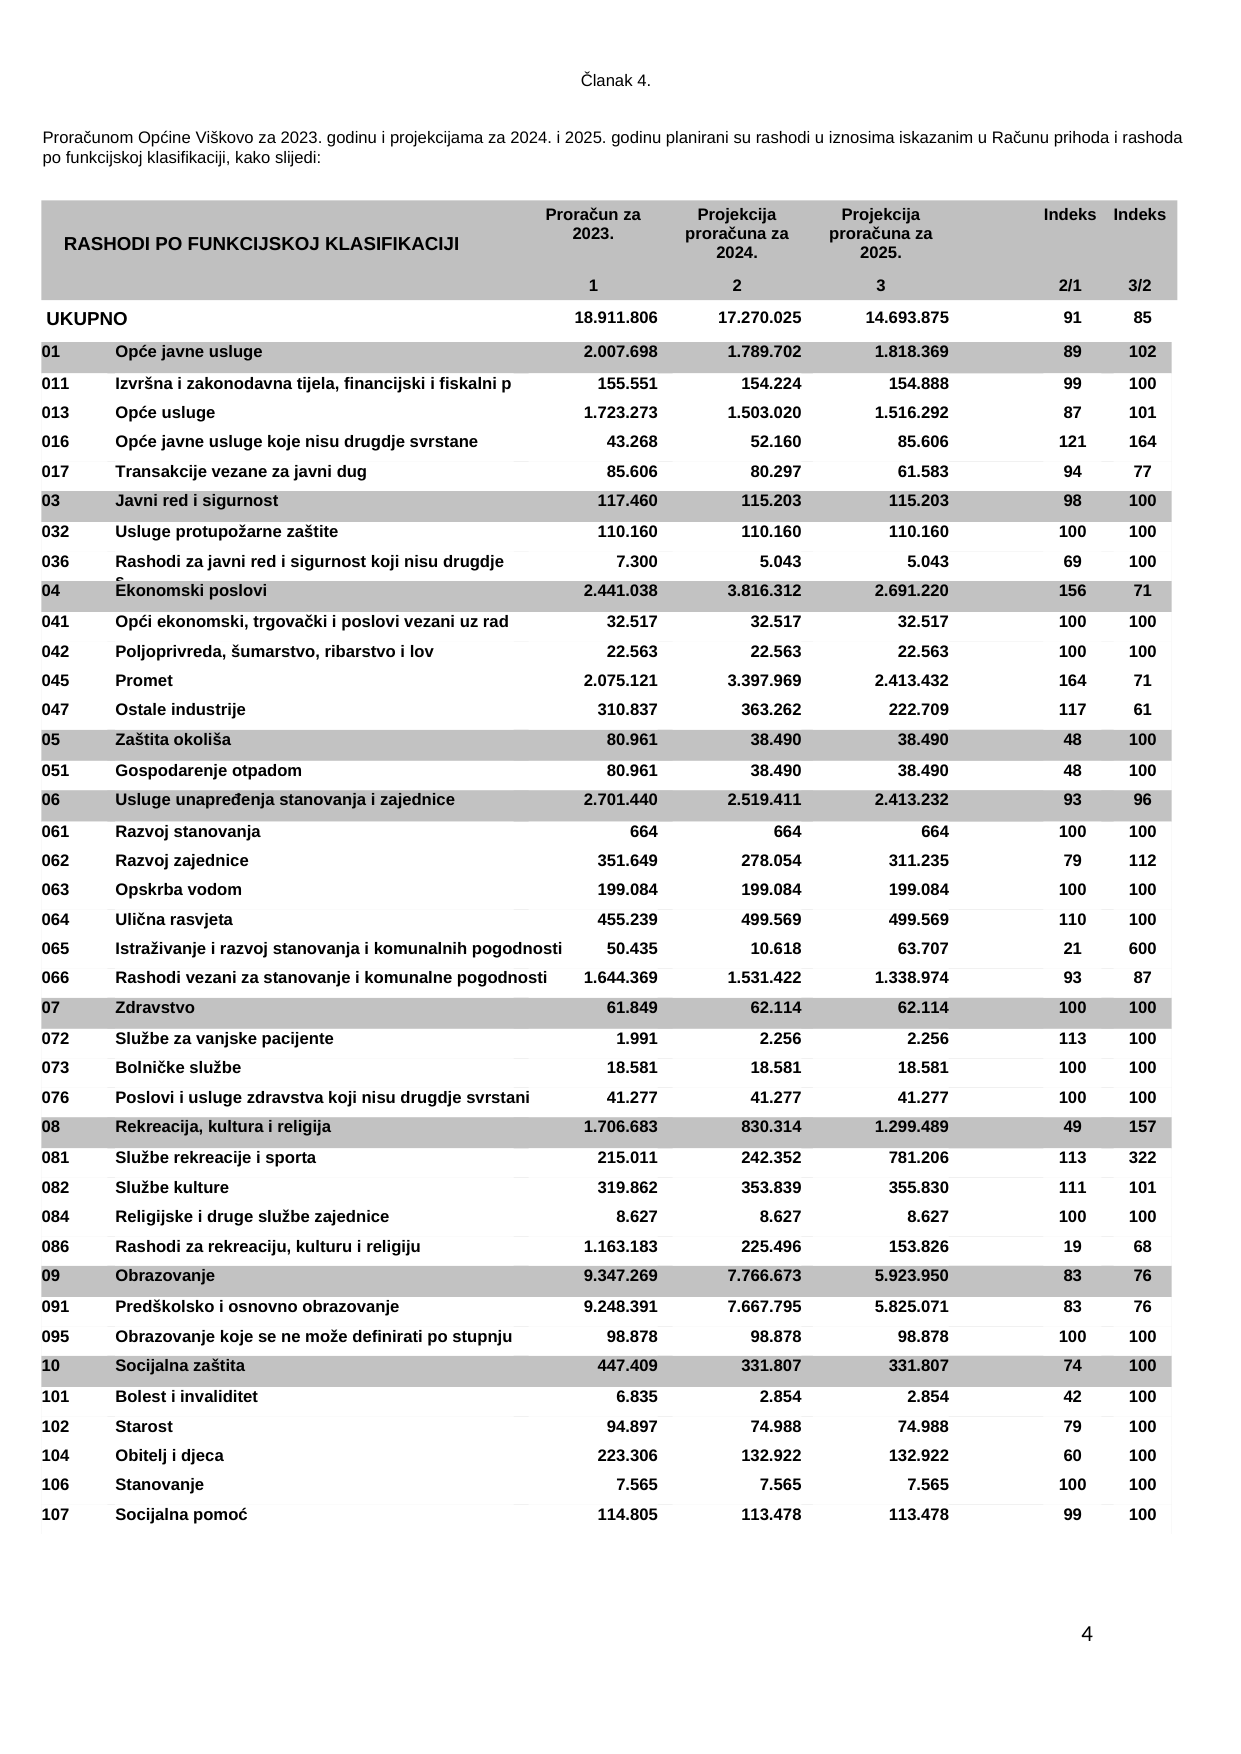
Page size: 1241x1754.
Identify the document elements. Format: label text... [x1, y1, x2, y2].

text 17.270.025 [672, 308, 801, 327]
text 74 [1043, 1356, 1101, 1375]
text 98.878 [813, 1326, 949, 1346]
text Rashodi za javni red i sigurnost koji nisu drugdje s [115, 551, 514, 581]
text 042 [41, 641, 107, 661]
text Obitelj i djeca [115, 1446, 514, 1465]
text 225.496 [672, 1236, 801, 1256]
text 98.878 [672, 1326, 801, 1346]
text 072 [41, 1029, 107, 1048]
text 2/1 [1051, 276, 1089, 295]
text 52.160 [672, 432, 801, 451]
text 99 [1043, 373, 1101, 393]
text 8.627 [672, 1207, 801, 1226]
text Razvoj stanovanja [115, 822, 514, 841]
text 2.075.121 [528, 671, 658, 690]
text Religijske i druge službe zajednice [115, 1207, 514, 1226]
text 331.807 [672, 1356, 801, 1375]
text 102 [41, 1416, 107, 1436]
text 363.262 [672, 700, 801, 719]
text Opće javne usluge [115, 342, 514, 361]
text 076 [41, 1088, 107, 1107]
text 100 [1113, 641, 1172, 661]
text 110.160 [672, 522, 801, 541]
text 132.922 [672, 1446, 801, 1465]
text 100 [1113, 1416, 1172, 1436]
text 102 [1113, 342, 1172, 361]
text 2.413.232 [813, 790, 949, 809]
text 19 [1043, 1236, 1101, 1256]
text 100 [1113, 1356, 1172, 1375]
text 93 [1043, 790, 1101, 809]
text 100 [1043, 1475, 1101, 1494]
text 3.397.969 [672, 671, 801, 690]
text 311.235 [813, 851, 949, 870]
text 222.709 [813, 700, 949, 719]
text 2 [725, 276, 749, 295]
text 101 [1113, 1178, 1172, 1197]
text 1 [581, 276, 606, 295]
text 278.054 [672, 851, 801, 870]
text 100 [1113, 1504, 1172, 1524]
text 066 [41, 968, 107, 987]
text 157 [1113, 1117, 1172, 1136]
text 064 [41, 909, 107, 929]
text 62.114 [813, 998, 949, 1017]
text Socijalna zaštita [115, 1356, 514, 1375]
text 04 [41, 581, 107, 600]
text Obrazovanje [115, 1266, 514, 1285]
text 1.516.292 [813, 403, 949, 422]
text Ekonomski poslovi [115, 581, 514, 600]
text Proračunom Općine Viškovo za 2023. godinu i projekcijama za 2024. i 2025. godinu planirani su rashodi u iznosima iskazanim u Računu prihoda i rashoda po funkcijskoj klasifikaciji, kako slijedi: [42, 128, 1189, 167]
text 110.160 [813, 522, 949, 541]
text Zaštita okoliša [115, 729, 514, 749]
text 6.835 [528, 1387, 658, 1406]
text 71 [1113, 581, 1172, 600]
text 5.043 [672, 551, 801, 571]
text 41.277 [548, 1088, 658, 1107]
text 112 [1113, 851, 1172, 870]
text 781.206 [813, 1148, 949, 1167]
text 084 [41, 1207, 107, 1226]
text 2024. [672, 243, 801, 262]
text 062 [41, 851, 107, 870]
text 011 [41, 373, 107, 393]
text 319.862 [528, 1178, 658, 1197]
text Opće usluge [115, 403, 514, 422]
text 10 [41, 1356, 107, 1375]
text 499.569 [813, 909, 949, 929]
text 96 [1113, 790, 1172, 809]
text 100 [1113, 1446, 1172, 1465]
text 100 [1043, 1326, 1101, 1346]
text 100 [1113, 1207, 1172, 1226]
text 121 [1043, 432, 1101, 451]
text 113 [1043, 1029, 1101, 1048]
text 83 [1043, 1266, 1101, 1285]
text 156 [1043, 581, 1101, 600]
text Ulična rasvjeta [115, 909, 514, 929]
text 107 [41, 1504, 107, 1524]
text 1.789.702 [672, 342, 801, 361]
text 3 [868, 276, 893, 295]
text Službe rekreacije i sporta [115, 1148, 514, 1167]
text 100 [1113, 880, 1172, 899]
text 83 [1043, 1297, 1101, 1316]
text 164 [1113, 432, 1172, 451]
text Indeks [1043, 204, 1097, 224]
text 061 [41, 822, 107, 841]
text 199.084 [528, 880, 658, 899]
text 07 [41, 998, 107, 1017]
text 114.805 [528, 1504, 658, 1524]
text 32.517 [813, 612, 949, 631]
text 41.277 [813, 1088, 949, 1107]
text 09 [41, 1266, 107, 1285]
text 113 [1043, 1148, 1101, 1167]
text 18.581 [672, 1058, 801, 1077]
text 1.299.489 [813, 1117, 949, 1136]
text Socijalna pomoć [115, 1504, 514, 1524]
text 331.807 [813, 1356, 949, 1375]
text Usluge unapređenja stanovanja i zajednice [115, 790, 514, 809]
text 041 [41, 612, 107, 631]
text 2.441.038 [528, 581, 658, 600]
text 8.627 [528, 1207, 658, 1226]
text 2.691.220 [813, 581, 949, 600]
text 081 [41, 1148, 107, 1167]
text 79 [1043, 851, 1101, 870]
text 71 [1113, 671, 1172, 690]
text 7.565 [813, 1475, 949, 1494]
text 80.961 [528, 729, 658, 749]
text 5.043 [813, 551, 949, 571]
text 89 [1043, 342, 1101, 361]
text 100 [1113, 373, 1172, 393]
text 10.618 [672, 939, 801, 958]
text 664 [528, 822, 658, 841]
text 045 [41, 671, 107, 690]
text 351.649 [528, 851, 658, 870]
text 21 [1043, 939, 1101, 958]
text 073 [41, 1058, 107, 1077]
text 7.565 [672, 1475, 801, 1494]
text 111 [1043, 1178, 1101, 1197]
text 93 [1043, 968, 1101, 987]
text 113.478 [813, 1504, 949, 1524]
text 38.490 [672, 761, 801, 780]
text 7.300 [528, 551, 658, 571]
text 9.347.269 [528, 1266, 658, 1285]
text 77 [1113, 461, 1172, 481]
text 2.007.698 [528, 342, 658, 361]
text 2.256 [813, 1029, 949, 1048]
text 1.644.369 [567, 968, 658, 987]
text 100 [1043, 641, 1101, 661]
text 80.297 [672, 461, 801, 481]
text 032 [41, 522, 107, 541]
text 100 [1043, 1058, 1101, 1077]
text 223.306 [528, 1446, 658, 1465]
text 101 [41, 1387, 107, 1406]
text 2.854 [813, 1387, 949, 1406]
text 132.922 [813, 1446, 949, 1465]
text 87 [1113, 968, 1172, 987]
text Zdravstvo [115, 998, 514, 1017]
text 063 [41, 880, 107, 899]
text 98 [1043, 491, 1101, 510]
text 215.011 [528, 1148, 658, 1167]
text Poljoprivreda, šumarstvo, ribarstvo i lov [115, 641, 514, 661]
text 242.352 [672, 1148, 801, 1167]
text 1.163.183 [528, 1236, 658, 1256]
text Bolest i invaliditet [115, 1387, 514, 1406]
text 155.551 [528, 373, 658, 393]
text 69 [1043, 551, 1101, 571]
text Bolničke službe [115, 1058, 514, 1077]
text 110.160 [528, 522, 658, 541]
text 80.961 [528, 761, 658, 780]
text 98.878 [528, 1326, 658, 1346]
text 76 [1113, 1266, 1172, 1285]
text 76 [1113, 1297, 1172, 1316]
text 017 [41, 461, 107, 481]
text 94 [1043, 461, 1101, 481]
text Rashodi vezani za stanovanje i komunalne pogodnosti [115, 968, 567, 987]
text 100 [1113, 1475, 1172, 1494]
text 100 [1113, 729, 1172, 749]
text 154.224 [672, 373, 801, 393]
text Službe kulture [115, 1178, 514, 1197]
text Javni red i sigurnost [115, 491, 514, 510]
text 01 [41, 342, 107, 361]
text 18.911.806 [528, 308, 658, 327]
text 3/2 [1114, 276, 1165, 295]
text Transakcije vezane za javni dug [115, 461, 514, 481]
text Gospodarenje otpadom [115, 761, 514, 780]
text 013 [41, 403, 107, 422]
text 2.854 [672, 1387, 801, 1406]
text 41.277 [672, 1088, 801, 1107]
text 3.816.312 [672, 581, 801, 600]
text 05 [41, 729, 107, 749]
text 086 [41, 1236, 107, 1256]
text Rekreacija, kultura i religija [115, 1117, 514, 1136]
text 03 [41, 491, 107, 510]
text Starost [115, 1416, 514, 1436]
text 2023. [528, 224, 658, 243]
text 61.849 [528, 998, 658, 1017]
text 22.563 [528, 641, 658, 661]
text 61 [1113, 700, 1172, 719]
text 100 [1113, 1058, 1172, 1077]
text Izvršna i zakonodavna tijela, financijski i fiskalni p [115, 373, 514, 393]
text 2025. [813, 243, 949, 262]
text 113.478 [672, 1504, 801, 1524]
text 1.531.422 [672, 968, 801, 987]
text 101 [1113, 403, 1172, 422]
text 117 [1043, 700, 1101, 719]
text 104 [41, 1446, 107, 1465]
text 18.581 [528, 1058, 658, 1077]
text 100 [1113, 1326, 1172, 1346]
text Predškolsko i osnovno obrazovanje [115, 1297, 514, 1316]
text Projekcija [813, 204, 949, 224]
text 7.667.795 [672, 1297, 801, 1316]
text 79 [1043, 1416, 1101, 1436]
text 7.565 [528, 1475, 658, 1494]
text 60 [1043, 1446, 1101, 1465]
text 036 [41, 551, 107, 571]
text 664 [672, 822, 801, 841]
text 2.701.440 [528, 790, 658, 809]
text 100 [1113, 1387, 1172, 1406]
text 94.897 [528, 1416, 658, 1436]
text 100 [1043, 998, 1101, 1017]
text 38.490 [672, 729, 801, 749]
text 9.248.391 [528, 1297, 658, 1316]
text Proračun za [528, 204, 658, 224]
text 322 [1113, 1148, 1172, 1167]
text 110 [1043, 909, 1101, 929]
text 100 [1113, 491, 1172, 510]
text 355.830 [813, 1178, 949, 1197]
text Opći ekonomski, trgovački i poslovi vezani uz rad [115, 612, 514, 631]
text 100 [1113, 551, 1172, 571]
text 85 [1113, 308, 1172, 327]
text 06 [41, 790, 107, 809]
text 68 [1113, 1236, 1172, 1256]
text 455.239 [528, 909, 658, 929]
text 499.569 [672, 909, 801, 929]
text Opće javne usluge koje nisu drugdje svrstane [115, 432, 514, 451]
text 18.581 [813, 1058, 949, 1077]
text 91 [1043, 308, 1101, 327]
text 43.268 [528, 432, 658, 451]
text 5.923.950 [813, 1266, 949, 1285]
text 106 [41, 1475, 107, 1494]
text 100 [1043, 1207, 1101, 1226]
text 100 [1043, 1088, 1101, 1107]
text 38.490 [813, 761, 949, 780]
text 100 [1113, 1029, 1172, 1048]
text 8.627 [813, 1207, 949, 1226]
text 051 [41, 761, 107, 780]
text 830.314 [672, 1117, 801, 1136]
text 115.203 [672, 491, 801, 510]
text 047 [41, 700, 107, 719]
text proračuna za [672, 224, 801, 243]
text Indeks [1111, 204, 1168, 224]
text 100 [1043, 880, 1101, 899]
text 154.888 [813, 373, 949, 393]
text Službe za vanjske pacijente [115, 1029, 514, 1048]
text 100 [1043, 522, 1101, 541]
text 2.413.432 [813, 671, 949, 690]
text 095 [41, 1326, 107, 1346]
text 99 [1043, 1504, 1101, 1524]
text 199.084 [813, 880, 949, 899]
text 61.583 [813, 461, 949, 481]
text Stanovanje [115, 1475, 514, 1494]
text 164 [1043, 671, 1101, 690]
text 082 [41, 1178, 107, 1197]
text 7.766.673 [672, 1266, 801, 1285]
text 016 [41, 432, 107, 451]
text 1.991 [528, 1029, 658, 1048]
text 50.435 [575, 939, 658, 958]
text 1.338.974 [813, 968, 949, 987]
text 100 [1043, 612, 1101, 631]
text 100 [1113, 822, 1172, 841]
text 74.988 [672, 1416, 801, 1436]
text Promet [115, 671, 514, 690]
text 1.818.369 [813, 342, 949, 361]
text 1.503.020 [672, 403, 801, 422]
text 22.563 [672, 641, 801, 661]
text 85.606 [528, 461, 658, 481]
text 48 [1043, 761, 1101, 780]
text 100 [1043, 822, 1101, 841]
text 5.825.071 [813, 1297, 949, 1316]
text 38.490 [813, 729, 949, 749]
text 447.409 [528, 1356, 658, 1375]
text 353.839 [672, 1178, 801, 1197]
text 32.517 [672, 612, 801, 631]
text 1.723.273 [528, 403, 658, 422]
text Ostale industrije [115, 700, 514, 719]
text 091 [41, 1297, 107, 1316]
text 100 [1113, 761, 1172, 780]
text 100 [1113, 1088, 1172, 1107]
text 199.084 [672, 880, 801, 899]
text 48 [1043, 729, 1101, 749]
text RASHODI PO FUNKCIJSKOJ KLASIFIKACIJI [63, 233, 520, 255]
text 100 [1113, 998, 1172, 1017]
text 117.460 [528, 491, 658, 510]
text 74.988 [813, 1416, 949, 1436]
text 14.693.875 [813, 308, 949, 327]
text 87 [1043, 403, 1101, 422]
text proračuna za [813, 224, 949, 243]
text Obrazovanje koje se ne može definirati po stupnju [115, 1326, 514, 1346]
text 664 [813, 822, 949, 841]
text Članak 4. [42, 71, 1189, 90]
text 065 [41, 939, 107, 958]
text 62.114 [672, 998, 801, 1017]
text Poslovi i usluge zdravstva koji nisu drugdje svrstani [115, 1088, 548, 1107]
text Razvoj zajednice [115, 851, 514, 870]
text 32.517 [528, 612, 658, 631]
text 42 [1043, 1387, 1101, 1406]
text 2.519.411 [672, 790, 801, 809]
text 153.826 [813, 1236, 949, 1256]
text 85.606 [813, 432, 949, 451]
text 1.706.683 [528, 1117, 658, 1136]
text UKUPNO: [46, 308, 127, 331]
text Projekcija [672, 204, 801, 224]
text 22.563 [813, 641, 949, 661]
text 08 [41, 1117, 107, 1136]
text Istraživanje i razvoj stanovanja i komunalnih pogodnosti [115, 939, 575, 958]
text 63.707 [813, 939, 949, 958]
text 49 [1043, 1117, 1101, 1136]
text 115.203 [813, 491, 949, 510]
text Opskrba vodom [115, 880, 514, 899]
text 2.256 [672, 1029, 801, 1048]
text Rashodi za rekreaciju, kulturu i religiju [115, 1236, 514, 1256]
text 310.837 [528, 700, 658, 719]
text Usluge protupožarne zaštite [115, 522, 514, 541]
text 100 [1113, 612, 1172, 631]
text 100 [1113, 909, 1172, 929]
text 600 [1113, 939, 1172, 958]
text 100 [1113, 522, 1172, 541]
